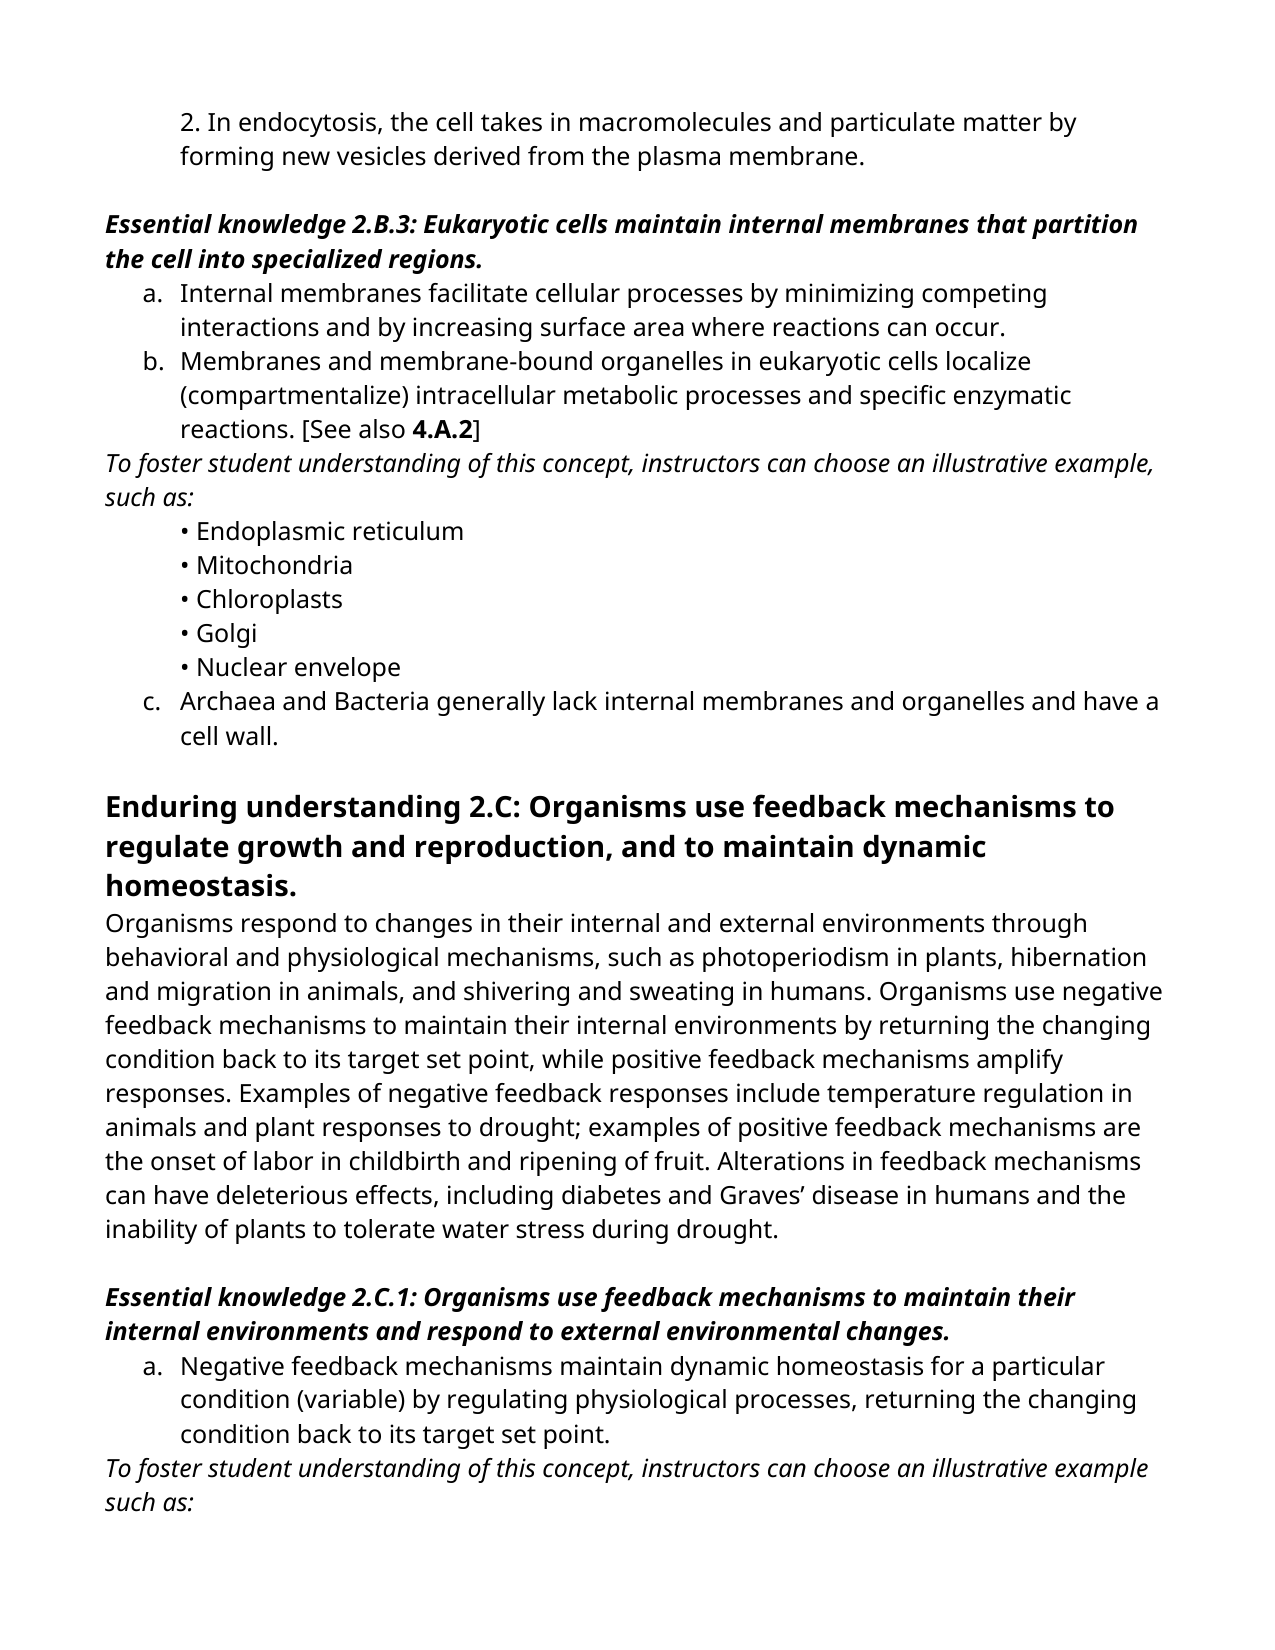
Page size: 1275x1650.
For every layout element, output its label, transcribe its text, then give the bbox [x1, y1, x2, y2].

text • Mitochondria [105, 548, 1170, 582]
list Archaea and Bacteria generally lack internal membranes and organelles and have a cell wall. [142, 684, 1170, 752]
text Essential knowledge 2.C.1: Organisms use feedback mechanisms to maintain their internal environments and respond to external environmental changes. [105, 1280, 1170, 1348]
text To foster student understanding of this concept, instructors can choose an illustrative example, such as: [105, 446, 1170, 514]
text • Endoplasmic reticulum [105, 514, 1170, 548]
text • Chloroplasts [105, 582, 1170, 616]
list Membranes and membrane-bound organelles in eukaryotic cells localize (compartmentalize) intracellular metabolic processes and specific enzymatic reactions. [See also 4.A.2] [142, 343, 1170, 446]
text Essential knowledge 2.B.3: Eukaryotic cells maintain internal membranes that partition the cell into specialized regions. [105, 207, 1170, 275]
text To foster student understanding of this concept, instructors can choose an illustrative example such as: [105, 1450, 1170, 1518]
text • Golgi [105, 616, 1170, 650]
text Enduring understanding 2.C: Organisms use feedback mechanisms to regulate growth and reproduction, and to maintain dynamic homeostasis. [105, 786, 1170, 905]
text Organisms respond to changes in their internal and external environments through behavioral and physiological mechanisms, such as photoperiodism in plants, hibernation and migration in animals, and shivering and sweating in humans. Organisms use negative feedback mechanisms to maintain their internal environments by returning the changing condition back to its target set point, while positive feedback mechanisms amplify responses. Examples of negative feedback responses include temperature regulation in animals and plant responses to drought; examples of positive feedback mechanisms are the onset of labor in childbirth and ripening of fruit. Alterations in feedback mechanisms can have deleterious effects, including diabetes and Graves’ disease in humans and the inability of plants to tolerate water stress during drought. [105, 905, 1170, 1246]
list Negative feedback mechanisms maintain dynamic homeostasis for a particular condition (variable) by regulating physiological processes, returning the changing condition back to its target set point. [142, 1348, 1170, 1450]
text • Nuclear envelope [105, 650, 1170, 684]
text 2. In endocytosis, the cell takes in macromolecules and particulate matter by forming new vesicles derived from the plasma membrane. [180, 105, 1170, 173]
list Internal membranes facilitate cellular processes by minimizing competing interactions and by increasing surface area where reactions can occur. [142, 275, 1170, 343]
